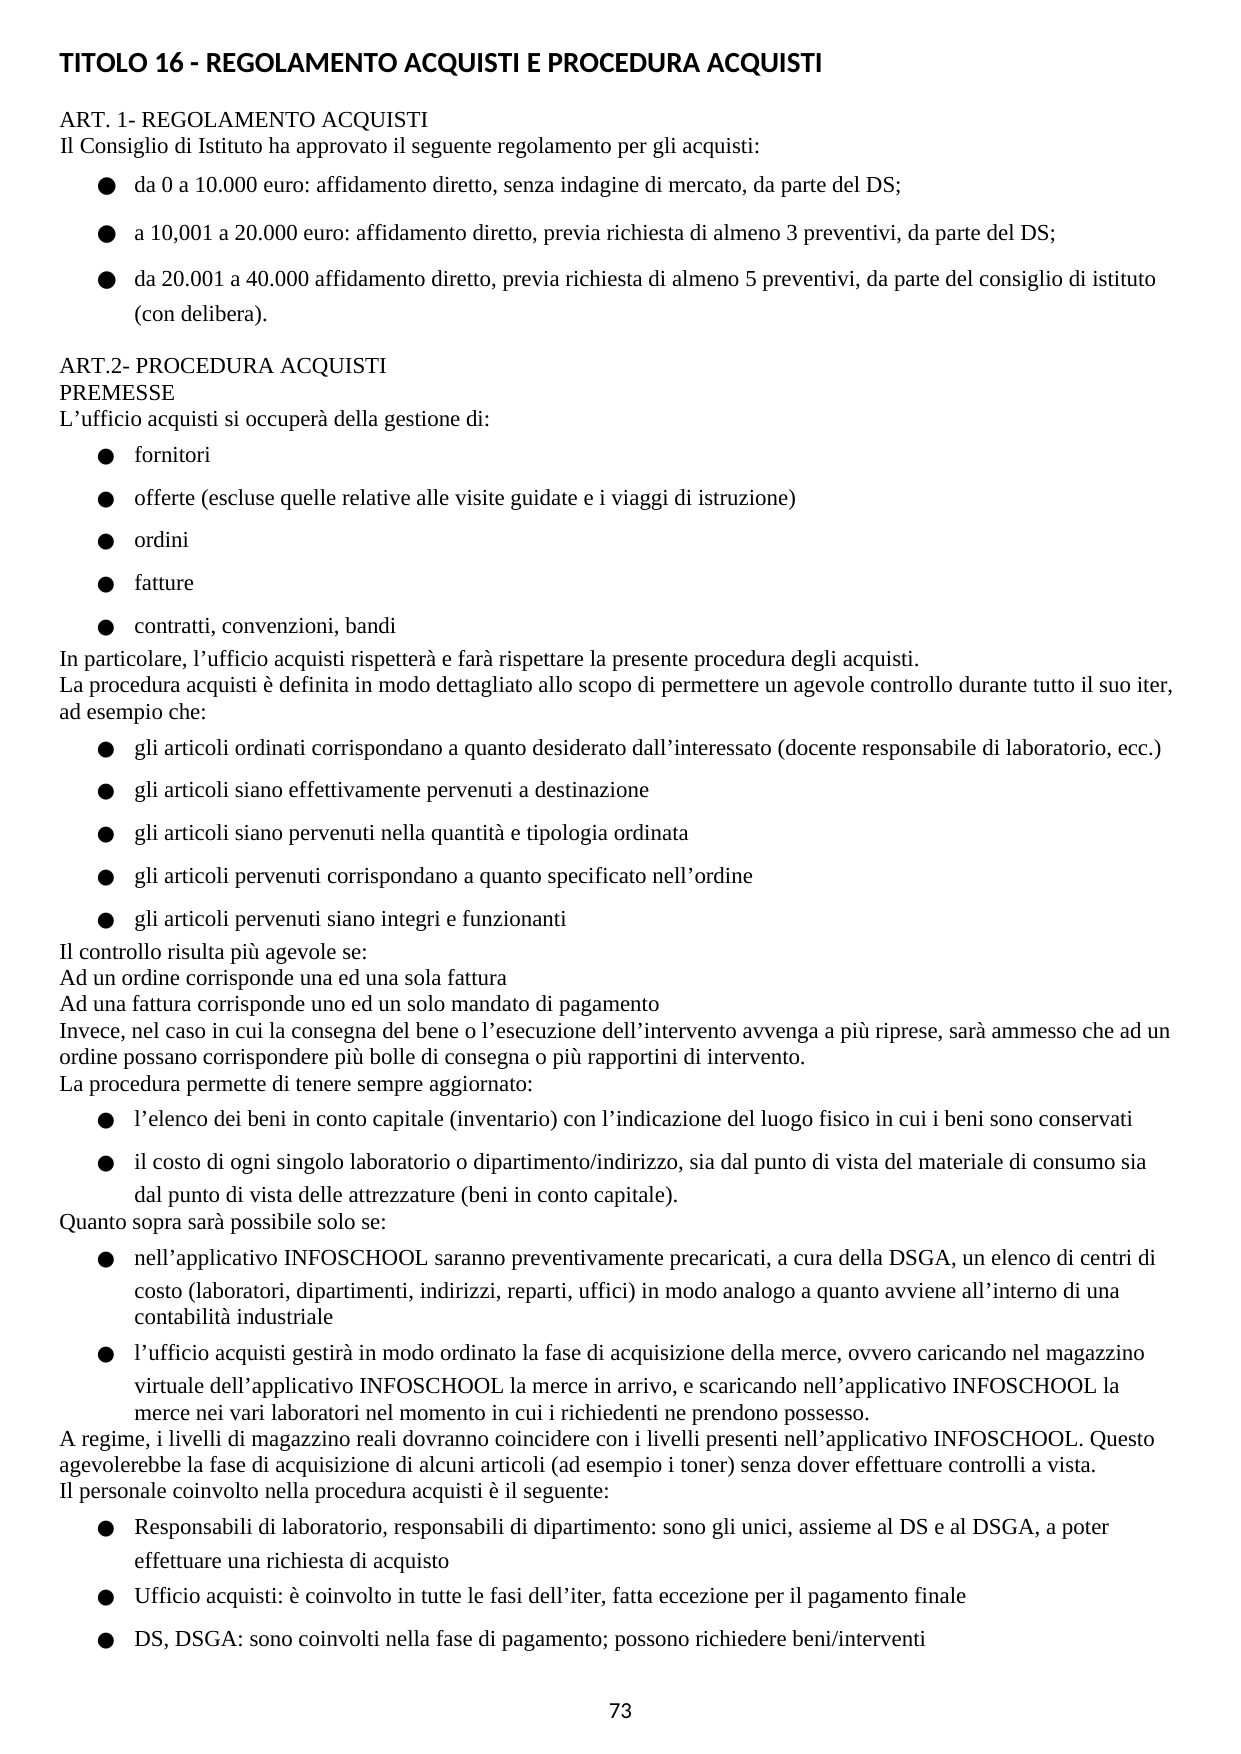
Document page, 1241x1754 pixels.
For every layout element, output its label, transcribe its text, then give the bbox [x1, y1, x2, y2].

list gli articoli siano effettivamente pervenuti a destinazione [97, 767, 1181, 810]
list gli articoli pervenuti corrispondano a quanto specificato nell’ordine [97, 852, 1181, 895]
list gli articoli siano pervenuti nella quantità e tipologia ordinata [97, 810, 1181, 852]
text Il Consiglio di Istituto ha approvato il seguente regolamento per gli acquisti: [60, 133, 1181, 159]
list l’ufficio acquisti gestirà in modo ordinato la fase di acquisizione della merce, ovvero caricando nel magazzino virtuale dell’applicativo INFOSCHOOL la merce in arrivo, e scaricando nell’applicativo INFOSCHOOL la merce nei vari laboratori nel momento in cui i richiedenti ne prendono possesso. [97, 1329, 1181, 1425]
text Ad una fattura corrisponde uno ed un solo mandato di pagamento [59, 991, 1181, 1017]
list ordini [97, 517, 1181, 560]
text Invece, nel caso in cui la consegna del bene o l’esecuzione dell’intervento avvenga a più riprese, sarà ammesso che ad un ordine possano corrispondere più bolle di consegna o più rapportini di intervento. [59, 1017, 1181, 1069]
text Quanto sopra sarà possibile solo se: [59, 1208, 1181, 1234]
list gli articoli pervenuti siano integri e funzionanti [97, 895, 1181, 938]
text A regime, i livelli di magazzino reali dovranno coincidere con i livelli presenti nell’applicativo INFOSCHOOL. Questo agevolerebbe la fase di acquisizione di alcuni articoli (ad esempio i toner) senza dover effettuare controlli a vista. [59, 1425, 1181, 1478]
list Responsabili di laboratorio, responsabili di dipartimento: sono gli unici, assieme al DS e al DSGA, a poter effettuare una richiesta di acquisto [97, 1504, 1181, 1573]
text TITOLO 16 - REGOLAMENTO ACQUISTI E PROCEDURA ACQUISTI [59, 44, 1181, 80]
list fatture [97, 560, 1181, 602]
text In particolare, l’ufficio acquisti rispetterà e farà rispettare la presente procedura degli acquisti. [59, 645, 1181, 672]
text ART. 1- REGOLAMENTO ACQUISTI [59, 106, 1181, 133]
list offerte (escluse quelle relative alle visite guidate e i viaggi di istruzione) [97, 474, 1181, 517]
text L’ufficio acquisti si occuperà della gestione di: [59, 405, 1181, 432]
list da 20.001 a 40.000 affidamento diretto, previa richiesta di almeno 5 preventivi, da parte del consiglio di istituto (con delibera). [97, 253, 1181, 326]
list nell’applicativo INFOSCHOOL saranno preventivamente precaricati, a cura della DSGA, un elenco di centri di costo (laboratori, dipartimenti, indirizzi, reparti, uffici) in modo analogo a quanto avviene all’interno di una contabilità industriale [97, 1234, 1181, 1329]
text La procedura acquisti è definita in modo dettagliato allo scopo di permettere un agevole controllo durante tutto il suo iter, ad esempio che: [59, 672, 1181, 724]
list da 0 a 10.000 euro: affidamento diretto, senza indagine di mercato, da parte del DS; [97, 159, 1181, 206]
text PREMESSE [59, 379, 1181, 405]
text La procedura permette di tenere sempre aggiornato: [59, 1069, 1181, 1096]
text Il controllo risulta più agevole se: [59, 938, 1181, 964]
text Il personale coinvolto nella procedura acquisti è il seguente: [59, 1478, 1181, 1504]
text ART.2- PROCEDURA ACQUISTI [59, 353, 1181, 379]
list contratti, convenzioni, bandi [97, 602, 1181, 645]
list il costo di ogni singolo laboratorio o dipartimento/indirizzo, sia dal punto di vista del materiale di consumo sia dal punto di vista delle attrezzature (beni in conto capitale). [97, 1139, 1181, 1208]
list l’elenco dei beni in conto capitale (inventario) con l’indicazione del luogo fisico in cui i beni sono conservati [97, 1096, 1181, 1139]
list a 10,001 a 20.000 euro: affidamento diretto, previa richiesta di almeno 3 preventivi, da parte del DS; [97, 206, 1181, 253]
list DS, DSGA: sono coinvolti nella fase di pagamento; possono richiedere beni/interventi [97, 1616, 1181, 1658]
list Ufficio acquisti: è coinvolto in tutte le fasi dell’iter, fatta eccezione per il pagamento finale [97, 1573, 1181, 1616]
list gli articoli ordinati corrispondano a quanto desiderato dall’interessato (docente responsabile di laboratorio, ecc.) [97, 724, 1181, 767]
list fornitori [97, 432, 1181, 474]
text Ad un ordine corrisponde una ed una sola fattura [59, 964, 1181, 991]
